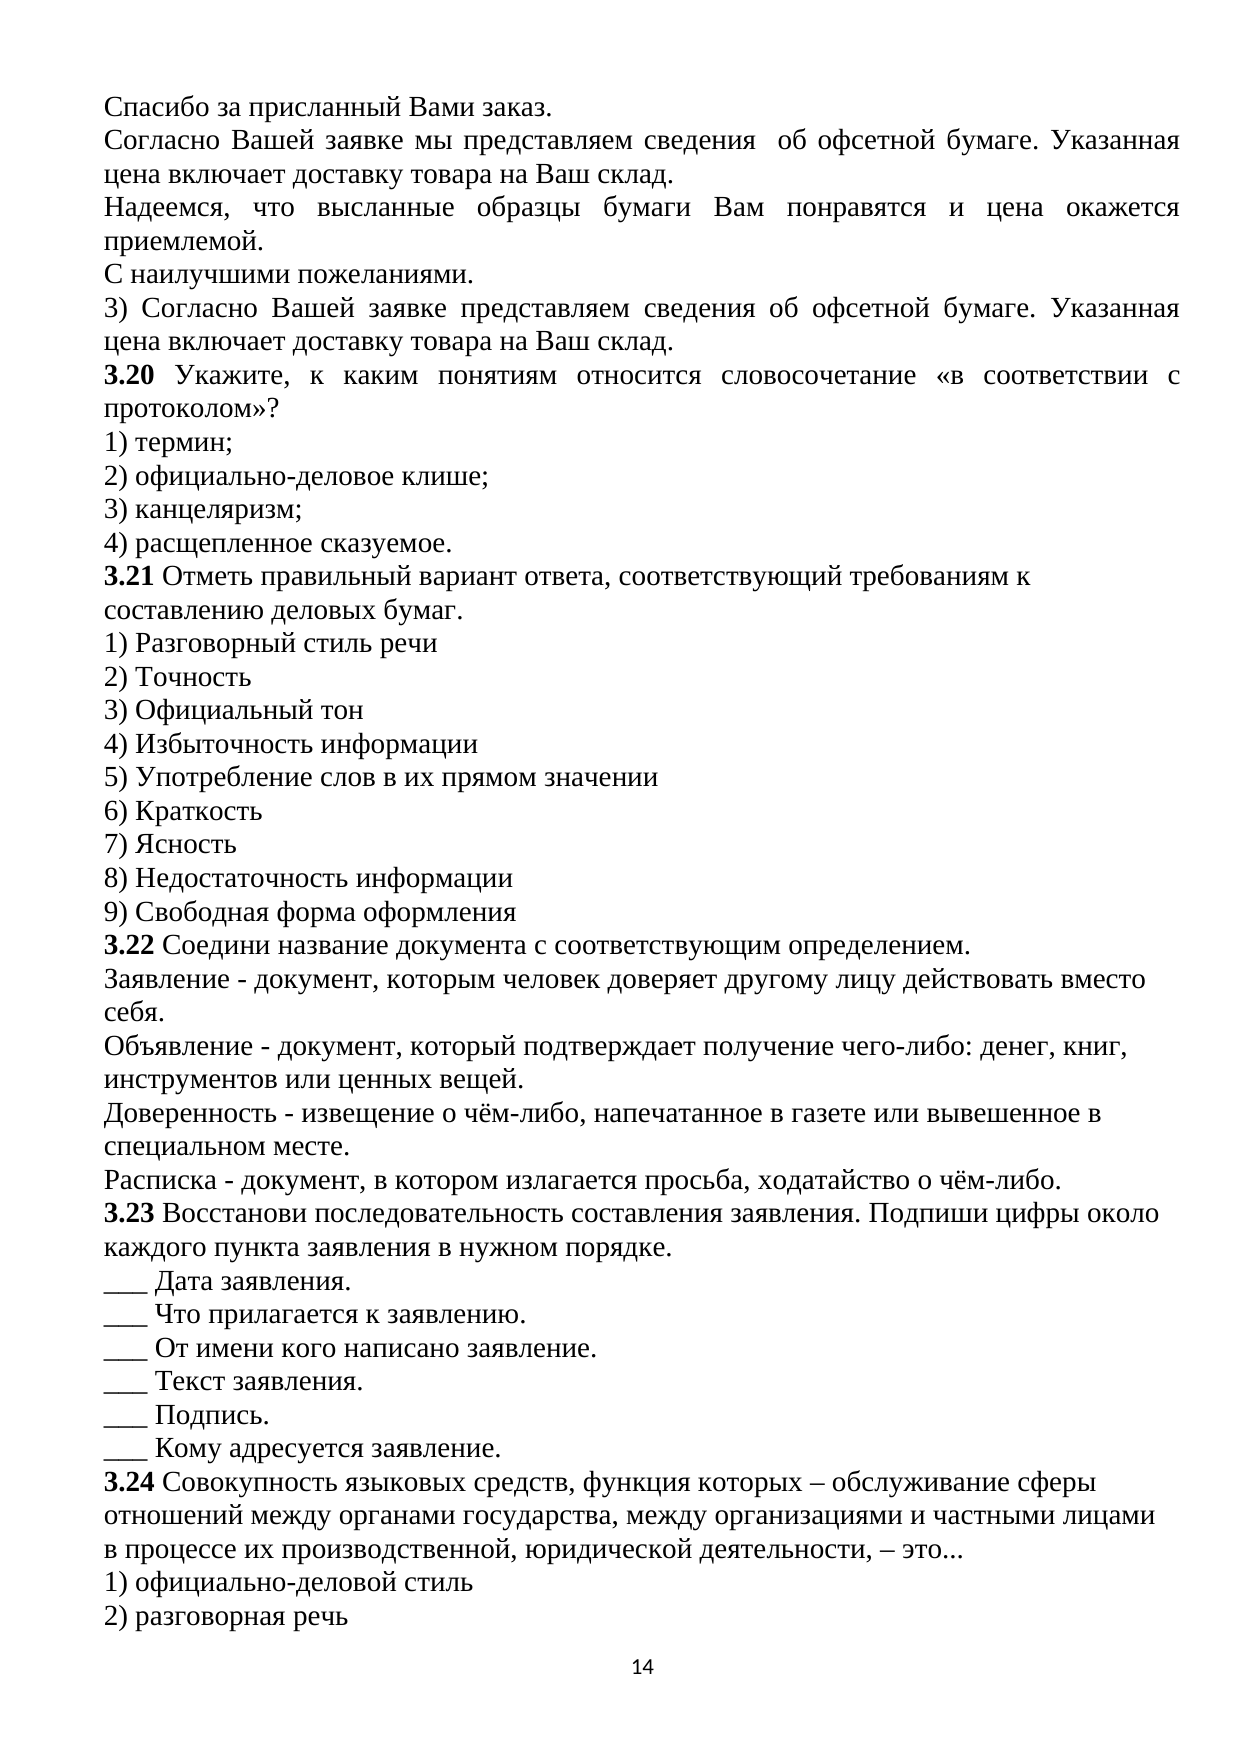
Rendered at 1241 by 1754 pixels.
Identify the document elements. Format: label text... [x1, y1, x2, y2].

text Спасибо за присланный Вами заказ. [103, 89, 1181, 122]
text ___ Подпись. [103, 1397, 1181, 1430]
text Надеемся, что высланные образцы бумаги Вам понравятся и цена окажется приемлемой. [103, 189, 1181, 256]
text Заявление - документ, которым человек доверяет другому лицу действовать вместо себя. [103, 961, 1181, 1028]
text ___ Кому адресуется заявление. [103, 1430, 1181, 1464]
text ___ Дата заявления. [103, 1263, 1181, 1296]
text 3) Официальный тон [103, 692, 1181, 726]
text 3) канцеляризм; [103, 491, 1181, 525]
text 1) Разговорный стиль речи [103, 625, 1181, 659]
text Доверенность - извещение о чём-либо, напечатанное в газете или вывешенное в специальном месте. [103, 1095, 1181, 1162]
text С наилучшими пожеланиями. [103, 256, 1181, 290]
text ___ Текст заявления. [103, 1363, 1181, 1397]
text Объявление - документ, который подтверждает получение чего-либо: денег, книг, инструментов или ценных вещей. [103, 1028, 1181, 1095]
text 3.22 Соедини название документа с соответствующим определением. [103, 927, 1181, 961]
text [103, 1464, 1166, 1632]
text 8) Недостаточность информации [103, 860, 1181, 894]
text 2) официально-деловое клише; [103, 458, 1181, 491]
text 3.23 Восстанови последовательность составления заявления. Подпиши цифры около каждого пункта заявления в нужном порядке. [103, 1196, 1181, 1263]
text 4) Избыточность информации [103, 726, 1181, 759]
text 7) Ясность [103, 827, 1181, 860]
text 3.21 Отметь правильный вариант ответа, соответствующий требованиям к составлению деловых бумаг. [103, 558, 1181, 625]
text ___ Что прилагается к заявлению. [103, 1296, 1181, 1330]
text 5) Употребление слов в их прямом значении [103, 759, 1181, 793]
text 9) Свободная форма оформления [103, 894, 1181, 927]
text 2) Точность [103, 659, 1181, 692]
text Расписка - документ, в котором излагается просьба, ходатайство о чём-либо. [103, 1162, 1181, 1196]
text 3) Согласно Вашей заявке представляем сведения об офсетной бумаге. Указанная цена включает доставку товара на Ваш склад. [103, 290, 1181, 357]
text 3.20 Укажите, к каким понятиям относится словосочетание «в соответствии с протоколом»? [103, 357, 1181, 424]
text ___ От имени кого написано заявление. [103, 1330, 1181, 1363]
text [103, 122, 1181, 189]
text 1) термин; [103, 424, 1181, 458]
text 4) расщепленное сказуемое. [103, 525, 1181, 558]
text 6) Краткость [103, 793, 1181, 827]
